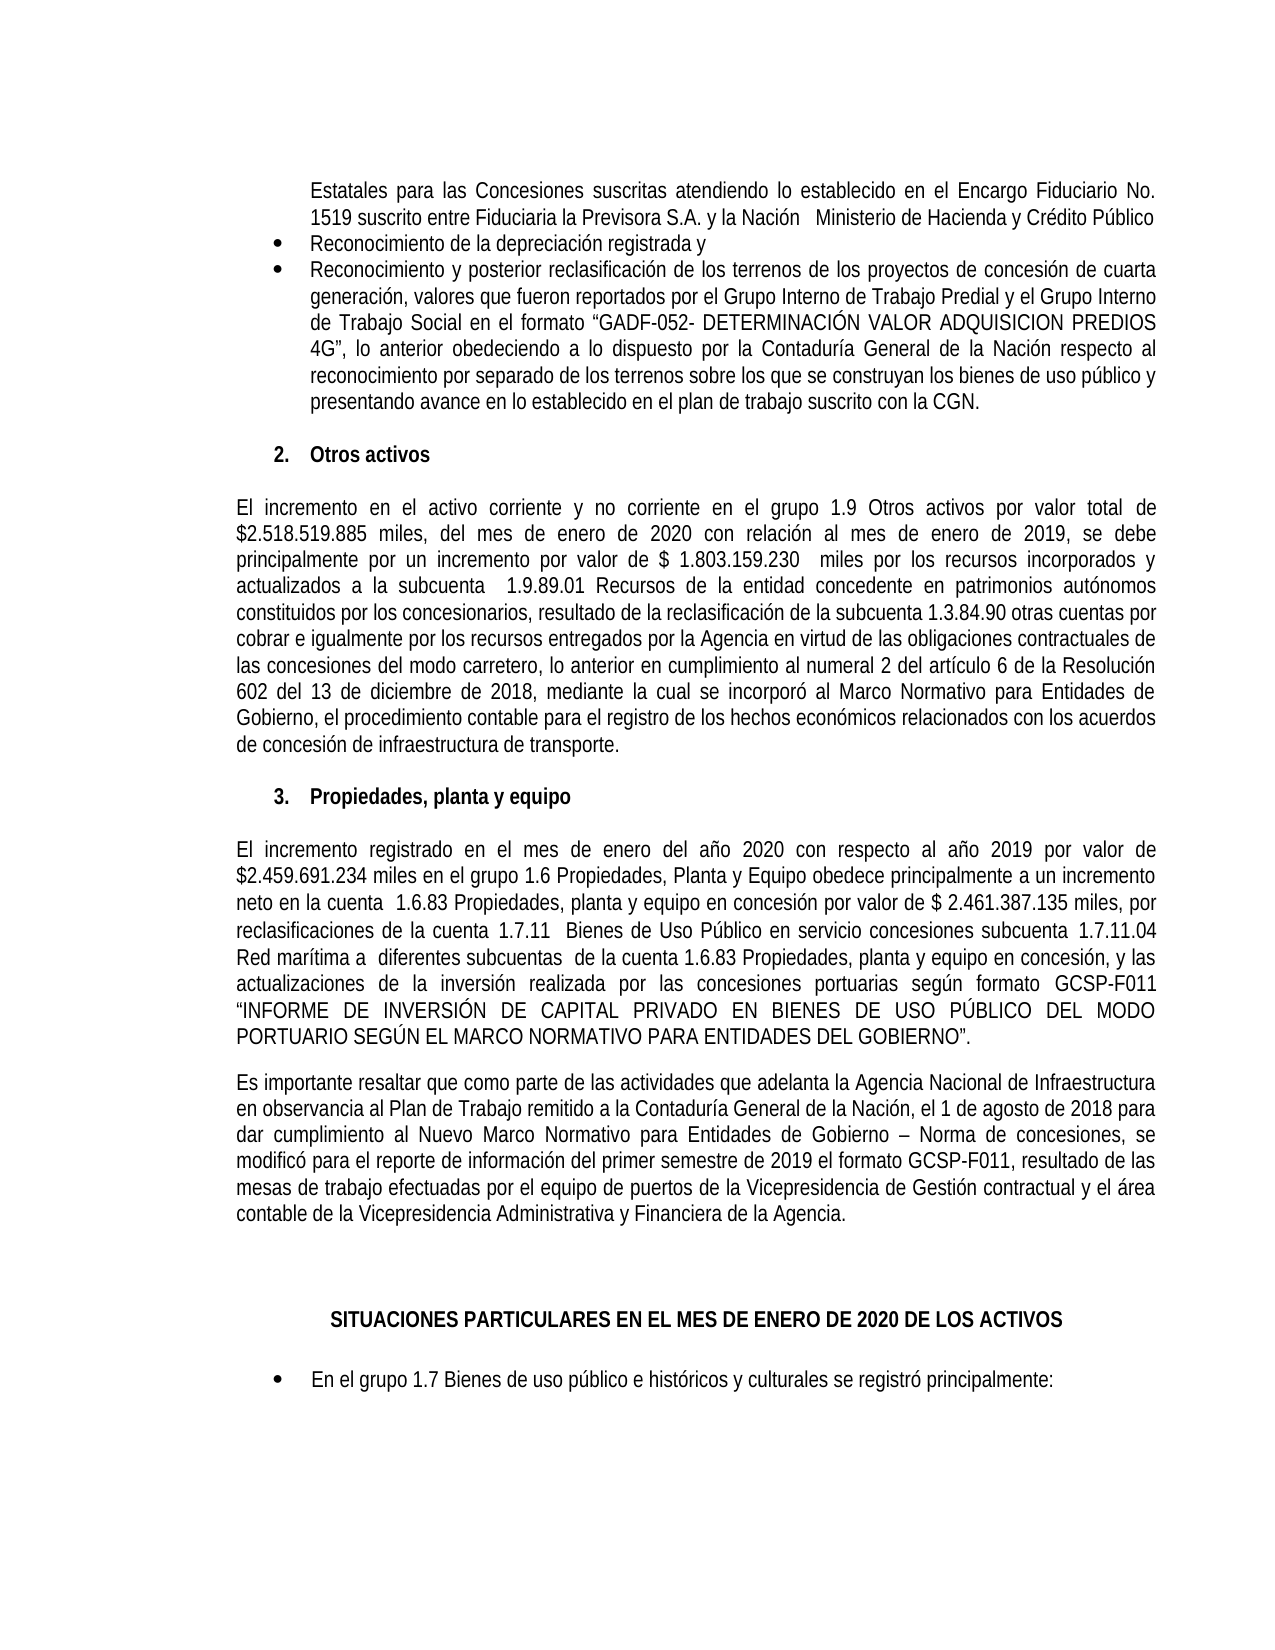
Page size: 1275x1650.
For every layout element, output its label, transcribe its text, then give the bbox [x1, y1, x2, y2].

list Otros activos [274, 441, 1157, 467]
text El incremento en el activo corriente y no corriente en el grupo 1.9 Otros activos por valor total de $2.518.519.885 miles, del mes de enero de 2020 con relación al mes de enero de 2019, se debe principalmente por un incremento por valor de $ 1.803.159.230 miles por los recursos incorporados y actualizados a la subcuenta 1.9.89.01 Recursos de la entidad concedente en patrimonios autónomos constituidos por los concesionarios, resultado de la reclasificación de la subcuenta 1.3.84.90 otras cuentas por cobrar e igualmente por los recursos entregados por la Agencia en virtud de las obligaciones contractuales de las concesiones del modo carretero, lo anterior en cumplimiento al numeral 2 del artículo 6 de la Resolución 602 del 13 de diciembre de 2018, mediante la cual se incorporó al Marco Normativo para Entidades de Gobierno, el procedimiento contable para el registro de los hechos económicos relacionados con los acuerdos de concesión de infraestructura de transporte. [236, 493, 1157, 757]
list En el grupo 1.7 Bienes de uso público e históricos y culturales se registró principalmente: [274, 1366, 1157, 1392]
text El incremento registrado en el mes de enero del año 2020 con respecto al año 2019 por valor de $2.459.691.234 miles en el grupo 1.6 Propiedades, Planta y Equipo obedece principalmente a un incremento neto en la cuenta 1.6.83 Propiedades, planta y equipo en concesión por valor de $ 2.461.387.135 miles, por reclasificaciones de la cuenta 1.7.11 Bienes de Uso Público en servicio concesiones subcuenta 1.7.11.04 Red marítima a diferentes subcuentas de la cuenta 1.6.83 Propiedades, planta y equipo en concesión, y las actualizaciones de la inversión realizada por las concesiones portuarias según formato GCSP-F011 “INFORME DE INVERSIÓN DE CAPITAL PRIVADO EN BIENES DE USO PÚBLICO DEL MODO PORTUARIO SEGÚN EL MARCO NORMATIVO PARA ENTIDADES DEL GOBIERNO”. [236, 836, 1157, 1049]
text Es importante resaltar que como parte de las actividades que adelanta la Agencia Nacional de Infraestructura en observancia al Plan de Trabajo remitido a la Contaduría General de la Nación, el 1 de agosto de 2018 para dar cumplimiento al Nuevo Marco Normativo para Entidades de Gobierno – Norma de concesiones, se modificó para el reporte de información del primer semestre de 2019 el formato GCSP-F011, resultado de las mesas de trabajo efectuadas por el equipo de puertos de la Vicepresidencia de Gestión contractual y el área contable de la Vicepresidencia Administrativa y Financiera de la Agencia. [236, 1068, 1157, 1227]
list Propiedades, planta y equipo [274, 783, 1157, 810]
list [274, 177, 1157, 230]
list Reconocimiento de la depreciación registrada y [274, 230, 1157, 256]
list Reconocimiento y posterior reclasificación de los terrenos de los proyectos de concesión de cuarta generación, valores que fueron reportados por el Grupo Interno de Trabajo Predial y el Grupo Interno de Trabajo Social en el formato “GADF-052- DETERMINACIÓN VALOR ADQUISICION PREDIOS 4G”, lo anterior obedeciendo a lo dispuesto por la Contaduría General de la Nación respecto al reconocimiento por separado de los terrenos sobre los que se construyan los bienes de uso público y presentando avance en lo establecido en el plan de trabajo suscrito con la CGN. [274, 256, 1157, 414]
text SITUACIONES PARTICULARES EN EL MES DE ENERO DE 2020 DE LOS ACTIVOS [236, 1306, 1157, 1332]
